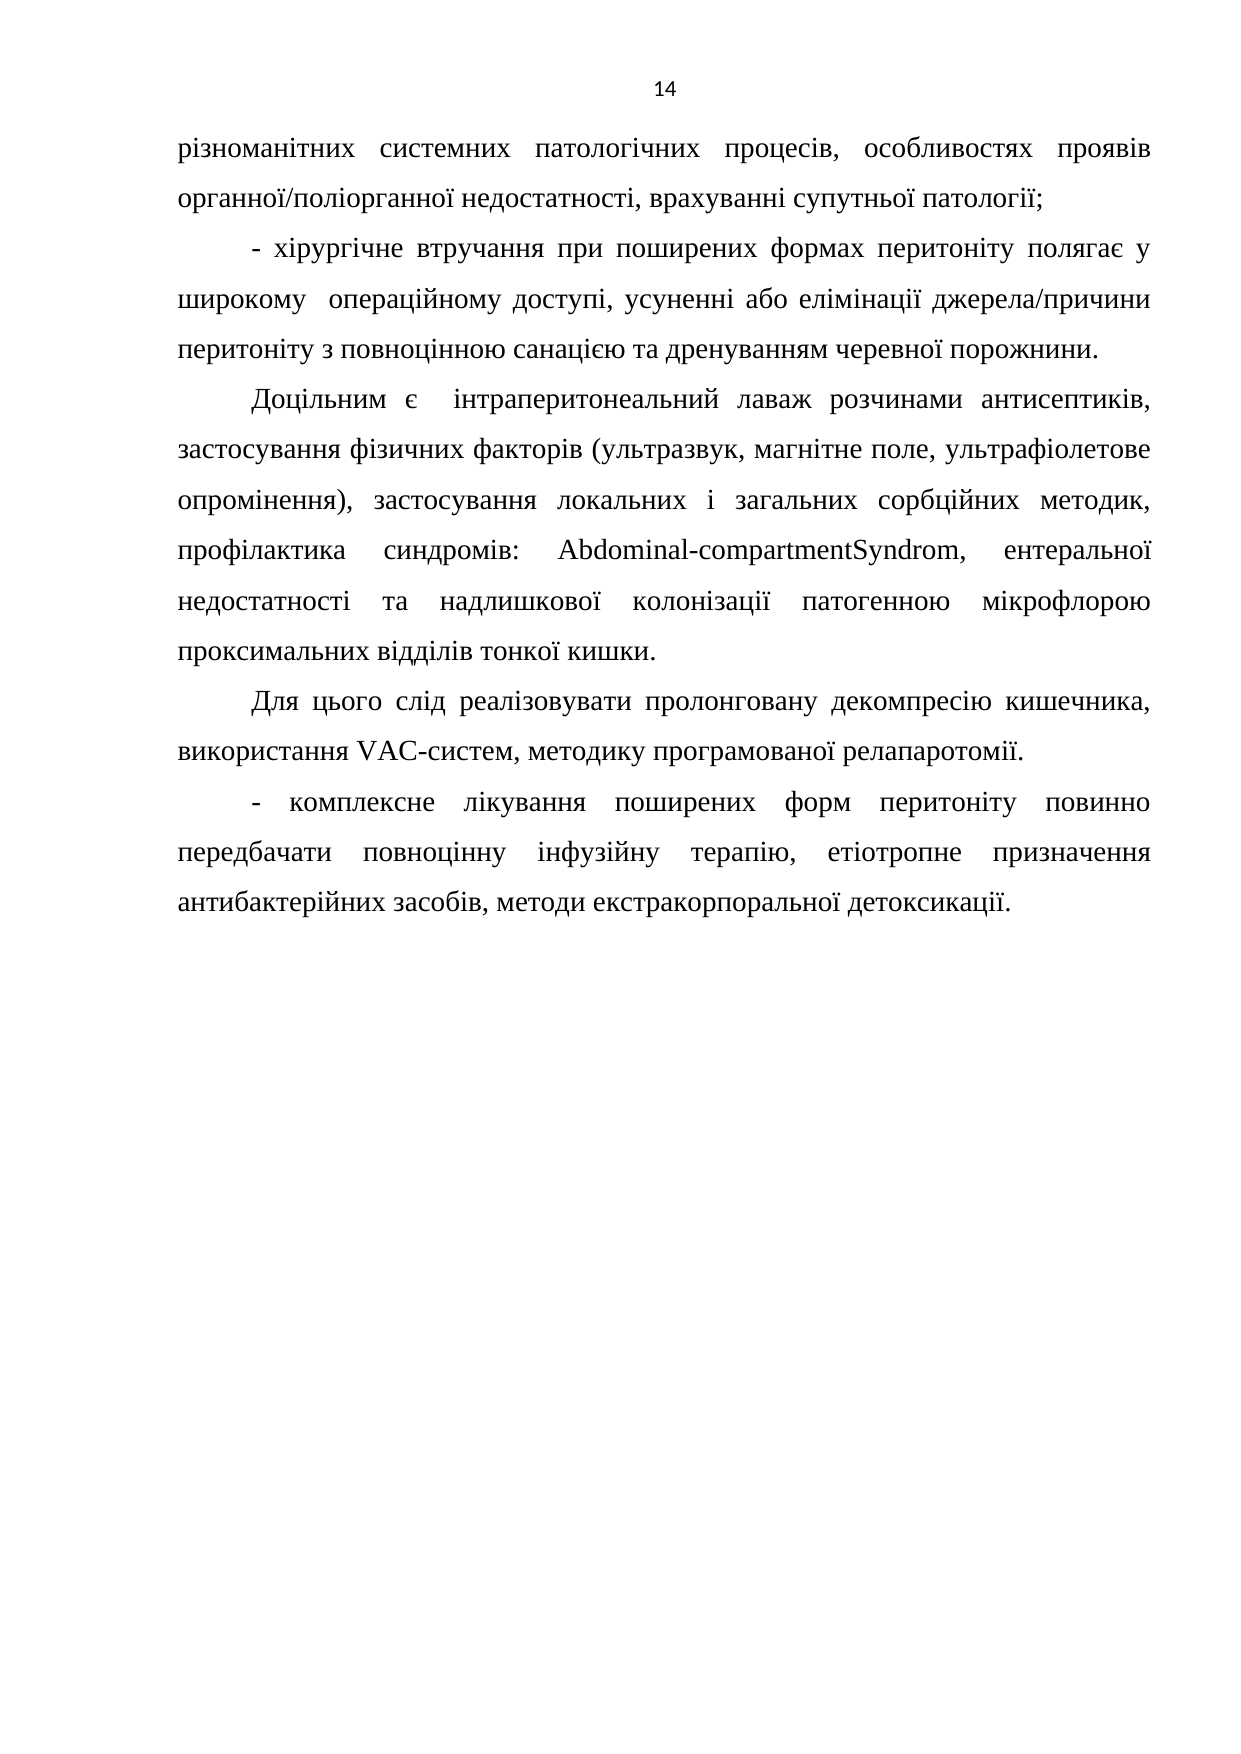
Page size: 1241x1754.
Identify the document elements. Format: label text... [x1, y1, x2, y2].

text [177, 130, 1152, 214]
text Для цього слід реалізовувати пролонговану декомпресію кишечника, використання VAC-систем, методику програмованої релапаротомії. [177, 683, 1152, 767]
text Доцільним є інтраперитонеальний лаваж розчинами антисептиків, застосування фізичних факторів (ультразвук, магнітне поле, ультрафіолетове опромінення), застосування локальних і загальних сорбційних методик, профілактика синдромів: Abdominal-compartmentSyndrom, ентеральної недостатності та надлишкової колонізації патогенною мікрофлорою проксимальних відділів тонкої кишки. [177, 381, 1152, 666]
text - комплексне лікування поширених форм перитоніту повинно передбачати повноцінну інфузійну терапію, етіотропне призначення антибактерійних засобів, методи екстракорпоральної детоксикації. [177, 784, 1152, 918]
text - хірургічне втручання при поширених формах перитоніту полягає у широкому операційному доступі, усуненні або елімінації джерела/причини перитоніту з повноцінною санацією та дренуванням черевної порожнини. [177, 230, 1152, 364]
